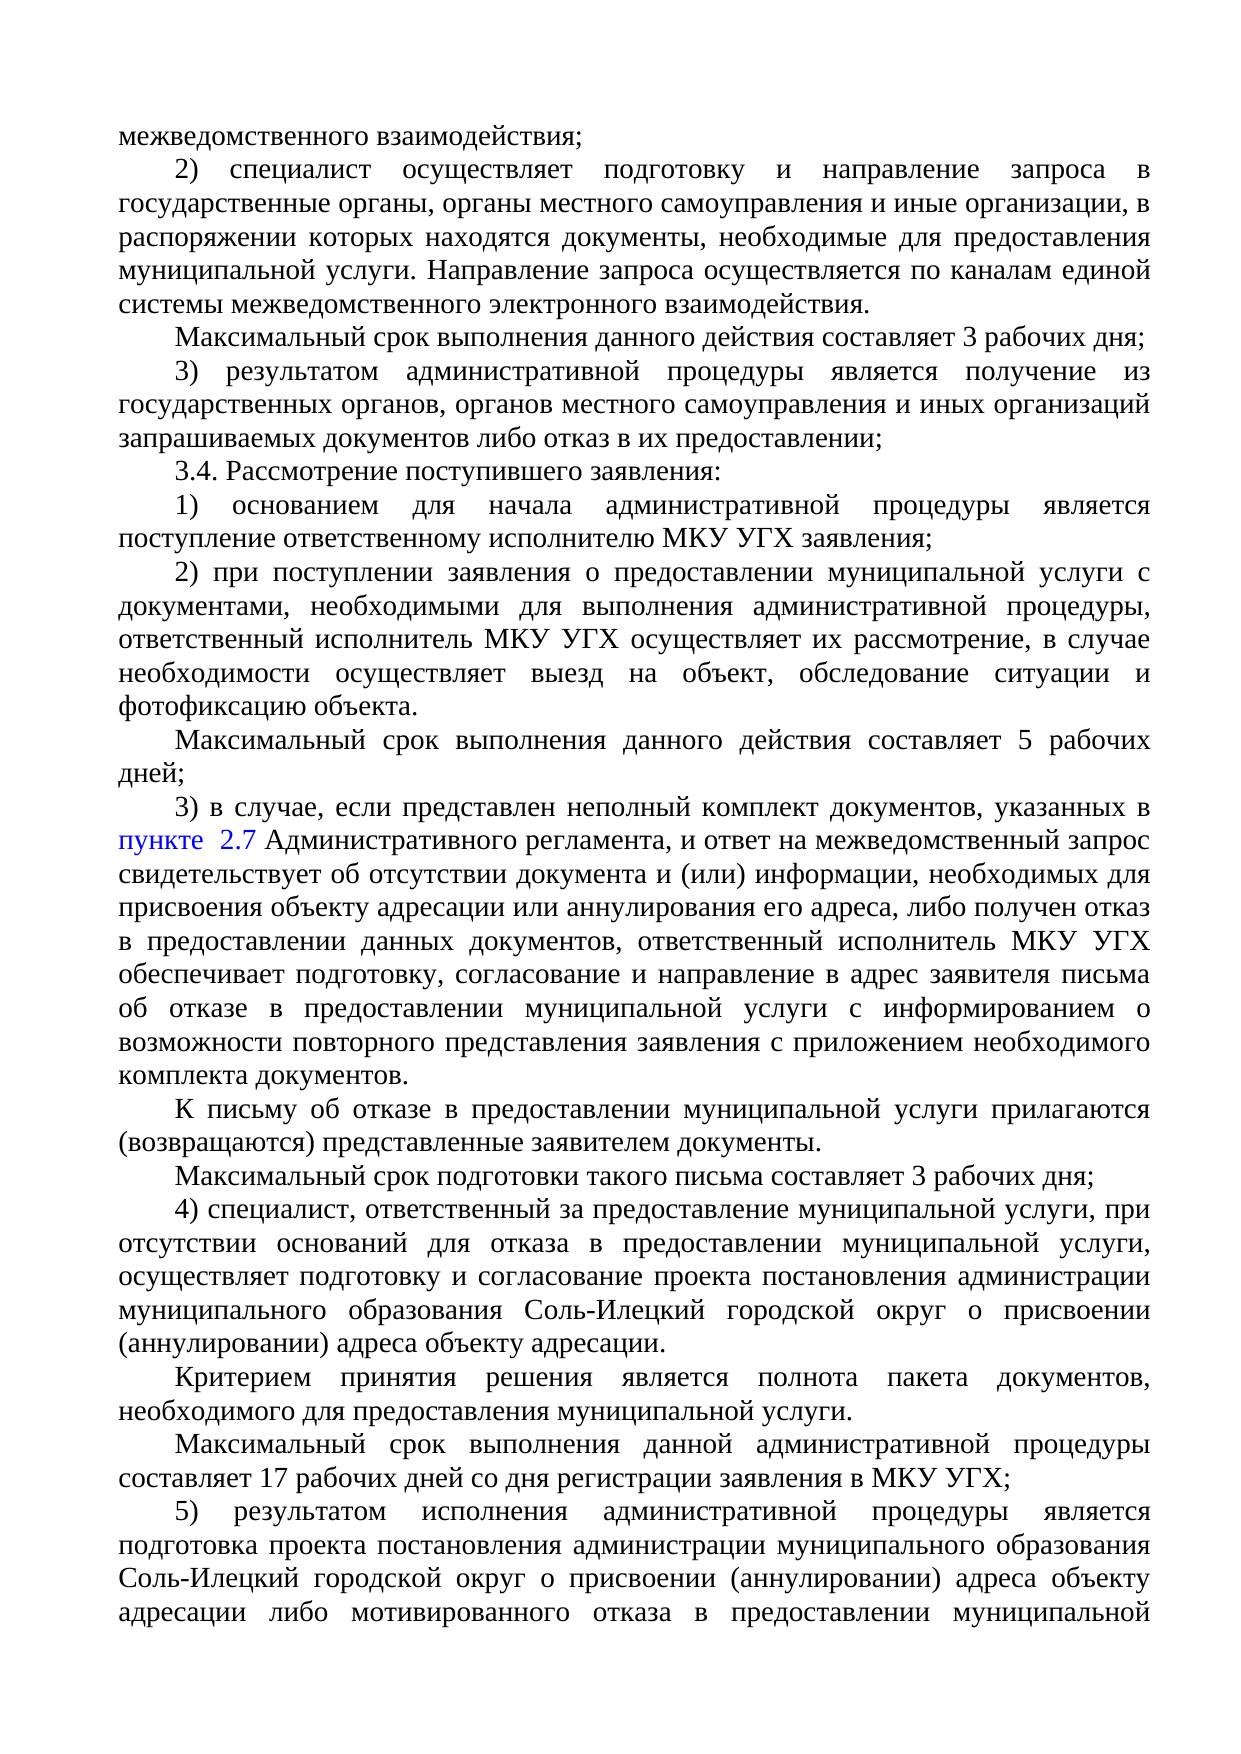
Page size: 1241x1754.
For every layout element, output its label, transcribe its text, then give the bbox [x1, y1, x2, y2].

text 3) результатом административной процедуры является получение из государственных органов, органов местного самоуправления и иных организаций запрашиваемых документов либо отказ в их предоставлении; [118, 353, 1152, 453]
text 2) при поступлении заявления о предоставлении муниципальной услуги с документами, необходимыми для выполнения административной процедуры, ответственный исполнитель МКУ УГХ осуществляет их рассмотрение, в случае необходимости осуществляет выезд на объект, обследование ситуации и фотофиксацию объекта. [118, 554, 1152, 722]
text 3) в случае, если представлен неполный комплект документов, указанных в пункте 2.7 Административного регламента, и ответ на межведомственный запрос свидетельствует об отсутствии документа и (или) информации, необходимых для присвоения объекту адресации или аннулирования его адреса, либо получен отказ в предоставлении данных документов, ответственный исполнитель МКУ УГХ обеспечивает подготовку, согласование и направление в адрес заявителя письма об отказе в предоставлении муниципальной услуги с информированием о возможности повторного представления заявления с приложением необходимого комплекта документов. [118, 789, 1152, 1091]
text Максимальный срок выполнения данной административной процедуры составляет 17 рабочих дней со дня регистрации заявления в МКУ УГХ; [118, 1426, 1152, 1493]
text 1) основанием для начала административной процедуры является поступление ответственному исполнителю МКУ УГХ заявления; [118, 487, 1152, 554]
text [118, 118, 1152, 152]
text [118, 1493, 1152, 1627]
text Максимальный срок выполнения данного действия составляет 5 рабочих дней; [118, 722, 1152, 789]
text 2) специалист осуществляет подготовку и направление запроса в государственные органы, органы местного самоуправления и иные организации, в распоряжении которых находятся документы, необходимые для предоставления муниципальной услуги. Направление запроса осуществляется по каналам единой системы межведомственного электронного взаимодействия. [118, 152, 1152, 319]
text К письму об отказе в предоставлении муниципальной услуги прилагаются (возвращаются) представленные заявителем документы. [118, 1091, 1152, 1158]
text Максимальный срок выполнения данного действия составляет 3 рабочих дня; [118, 319, 1152, 353]
text Максимальный срок подготовки такого письма составляет 3 рабочих дня; [118, 1158, 1152, 1191]
text 4) специалист, ответственный за предоставление муниципальной услуги, при отсутствии оснований для отказа в предоставлении муниципальной услуги, осуществляет подготовку и согласование проекта постановления администрации муниципального образования Соль-Илецкий городской округ о присвоении (аннулировании) адреса объекту адресации. [118, 1191, 1152, 1359]
text Критерием принятия решения является полнота пакета документов, необходимого для предоставления муниципальной услуги. [118, 1359, 1152, 1426]
text 3.4. Рассмотрение поступившего заявления: [118, 453, 1152, 487]
